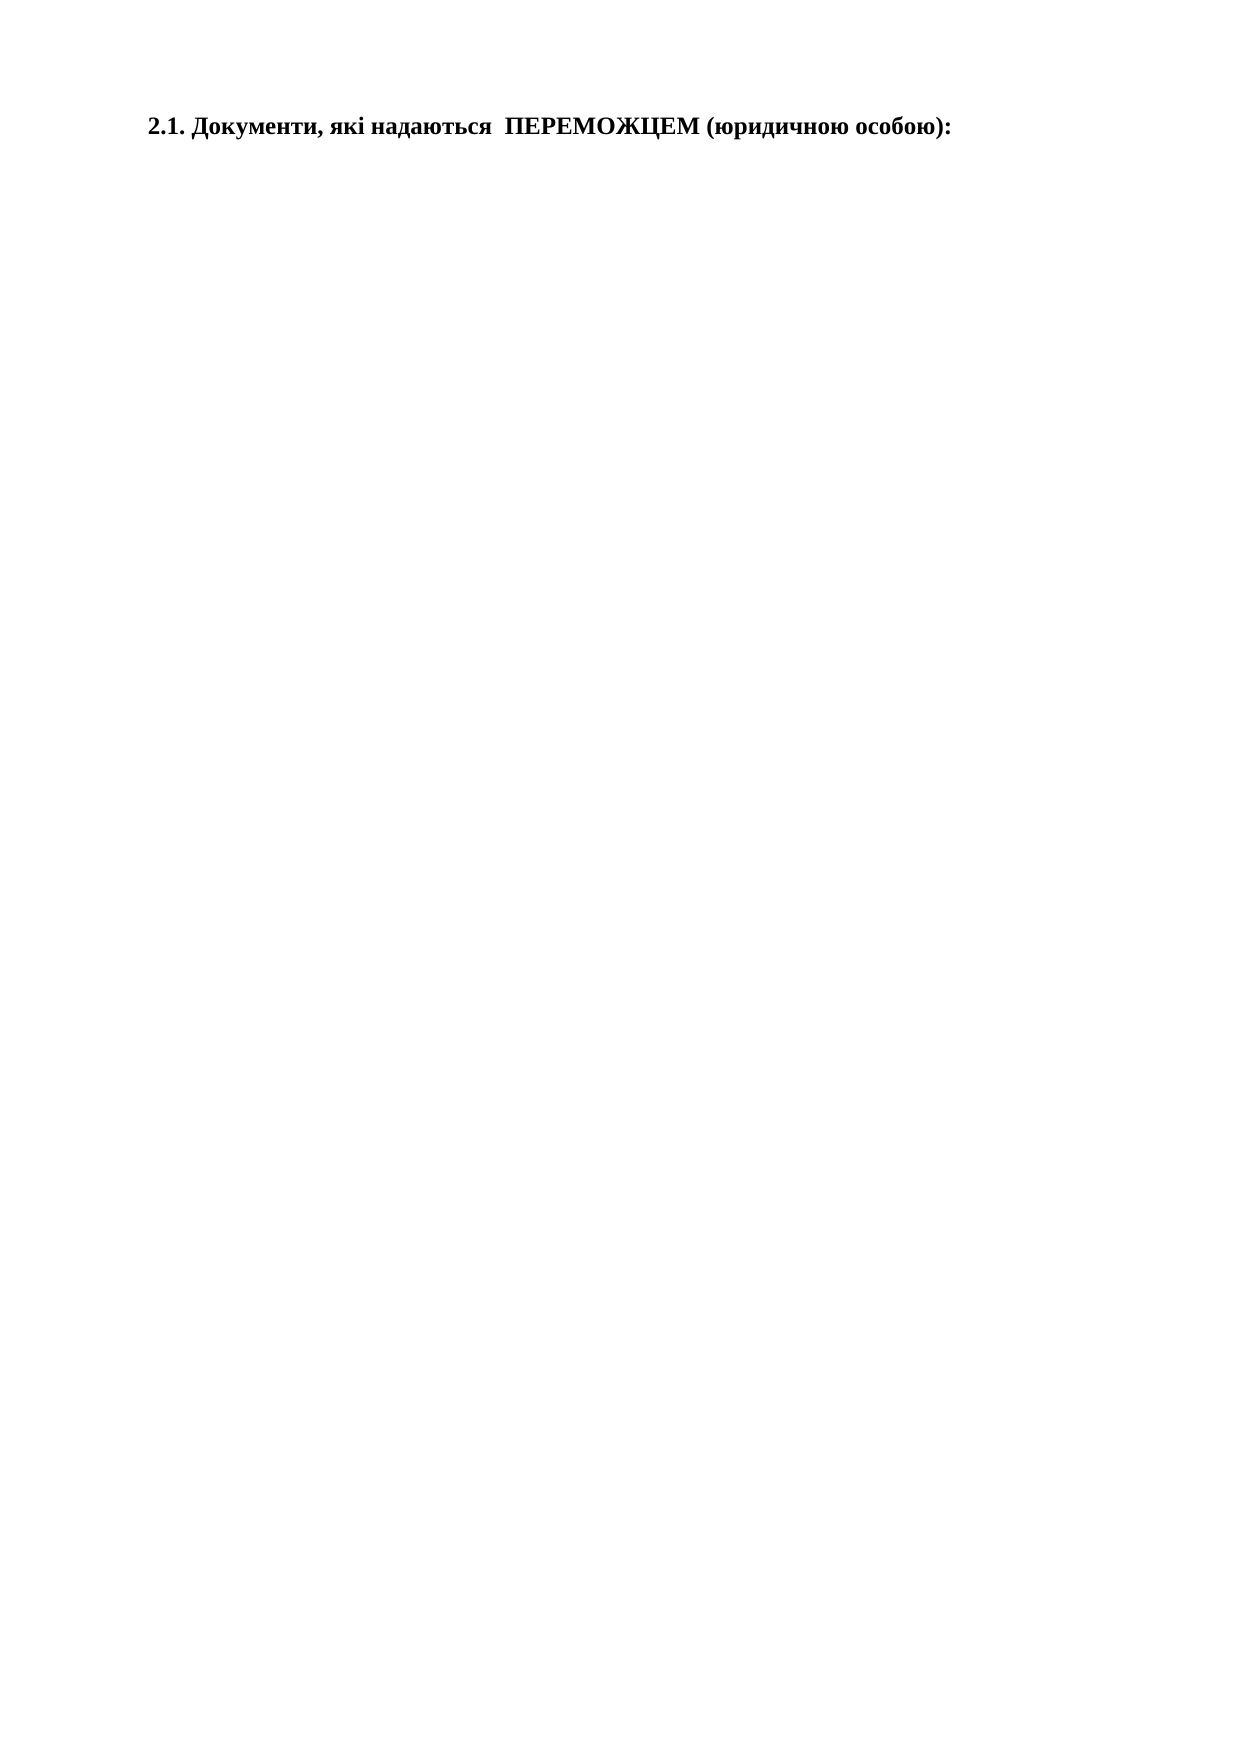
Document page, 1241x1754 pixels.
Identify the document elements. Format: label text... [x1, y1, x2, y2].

text 2.1. Документи, які надаються ПЕРЕМОЖЦЕМ (юридичною особою): [148, 111, 1181, 140]
